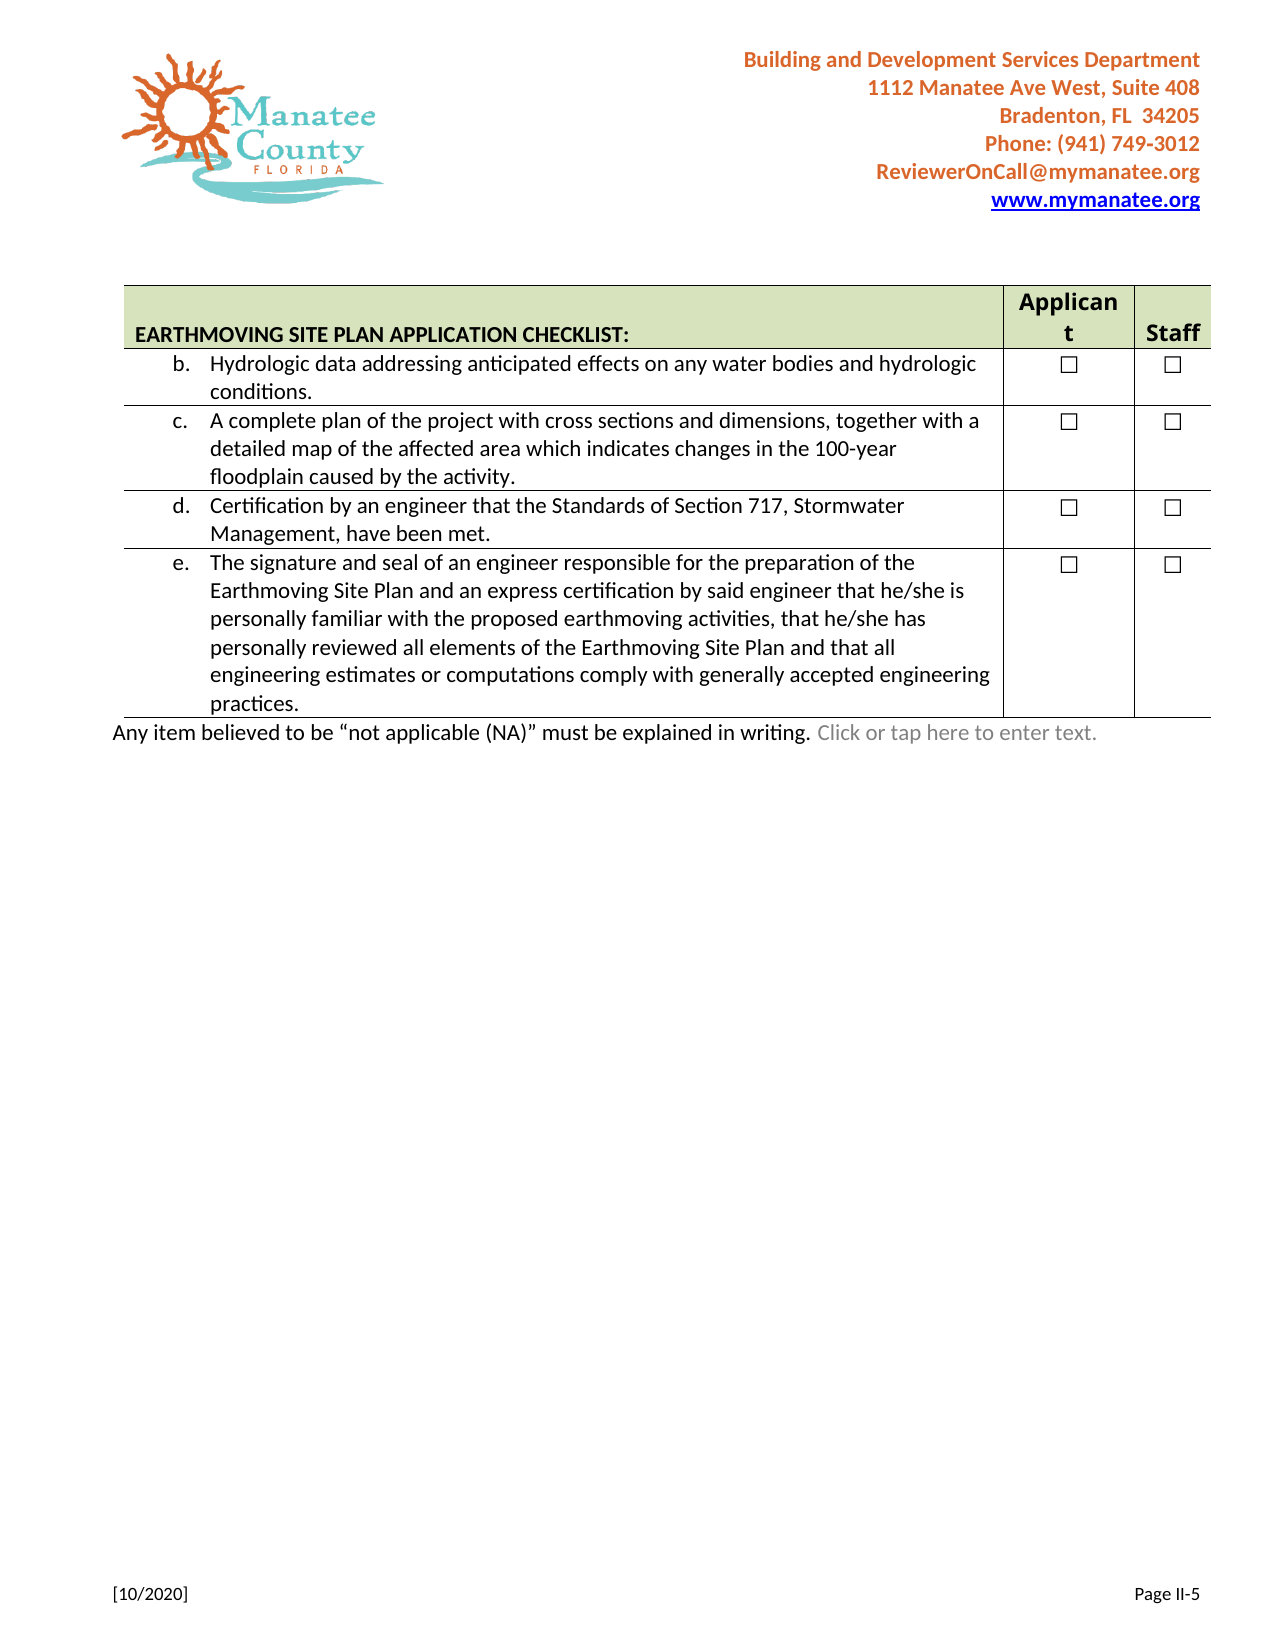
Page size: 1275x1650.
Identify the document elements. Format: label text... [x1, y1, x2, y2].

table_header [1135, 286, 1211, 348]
text Any item believed to be “not applicable (NA)” must be explained in writing. [112, 718, 1200, 746]
picture [112, 45, 392, 212]
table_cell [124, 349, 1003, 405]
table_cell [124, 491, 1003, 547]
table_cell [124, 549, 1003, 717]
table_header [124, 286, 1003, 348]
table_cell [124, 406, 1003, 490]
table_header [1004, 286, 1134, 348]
